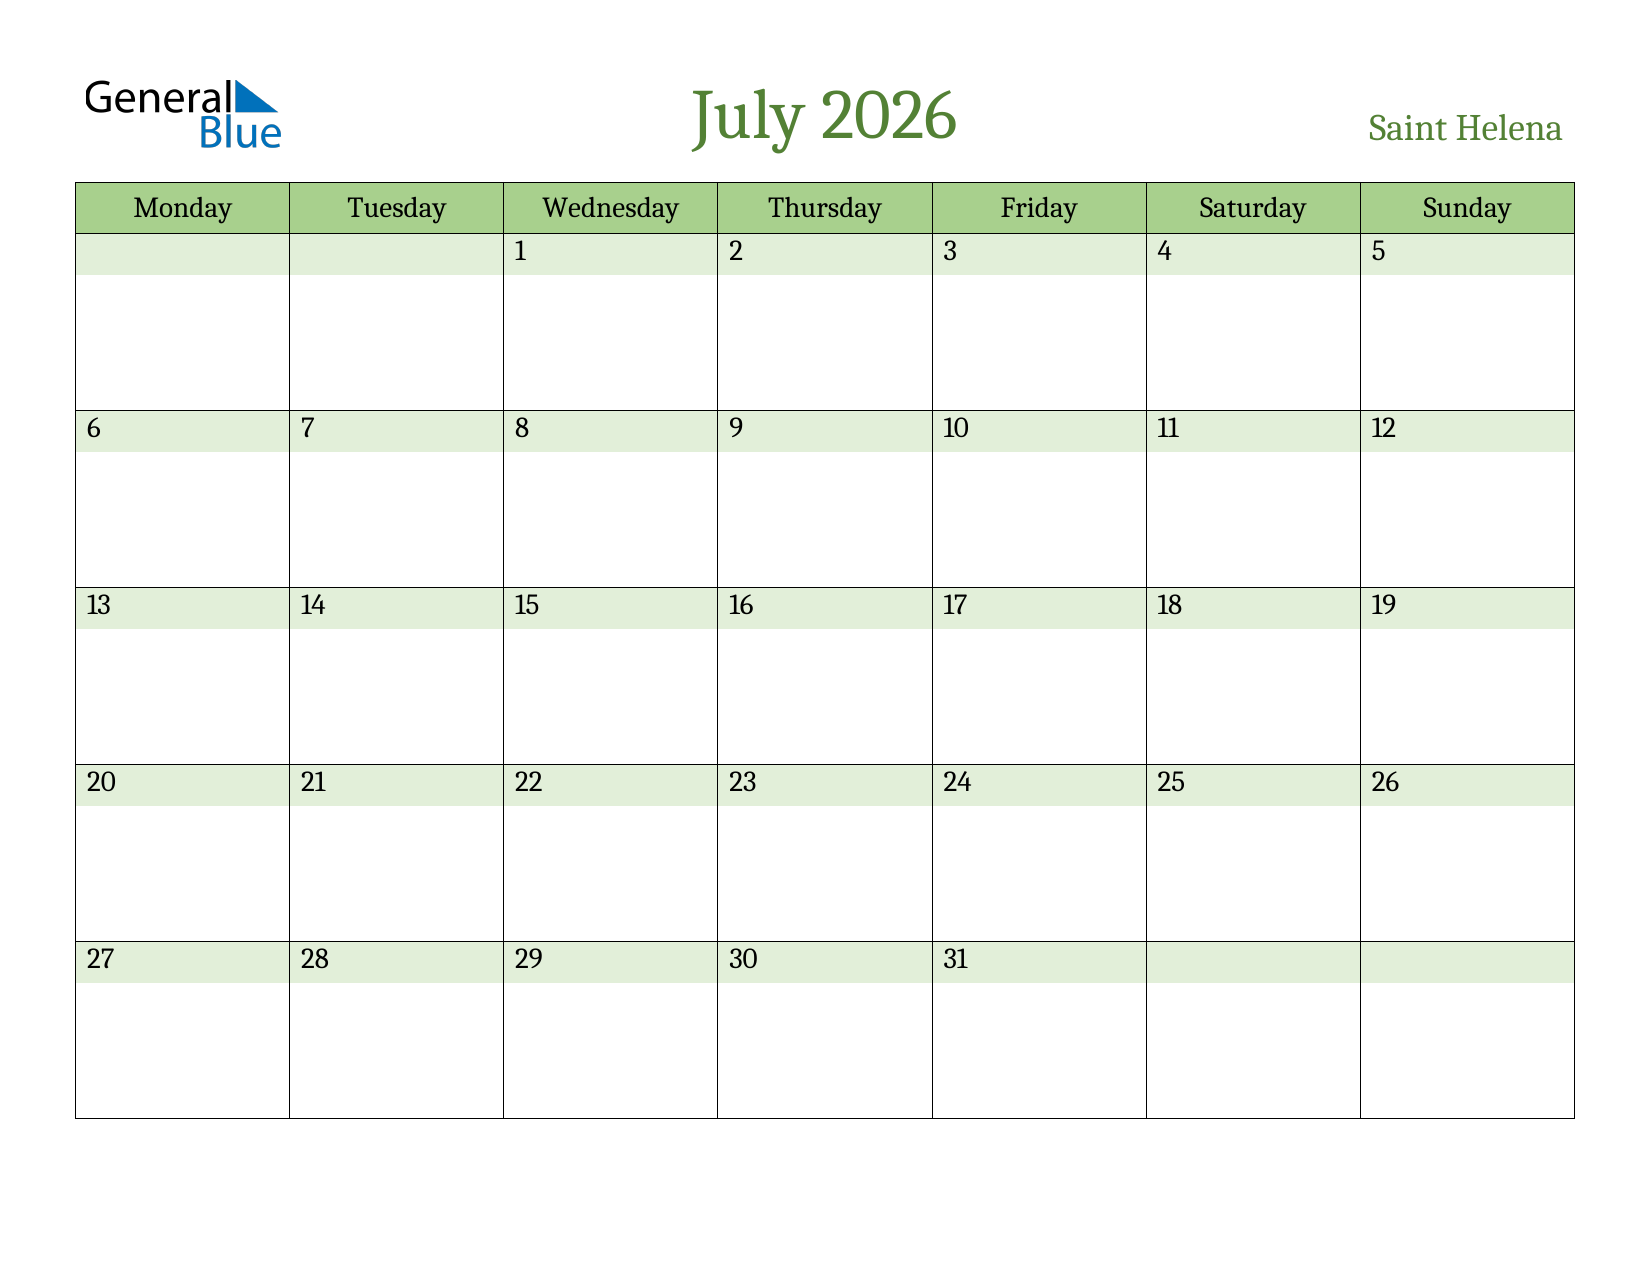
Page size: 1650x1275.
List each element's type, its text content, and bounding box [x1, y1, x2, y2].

table_cell 11 [1147, 411, 1360, 452]
table_cell 27 [76, 942, 289, 983]
table_cell [718, 983, 932, 1118]
table_cell 16 [718, 588, 932, 629]
table_cell [1361, 275, 1574, 410]
table_cell Monday [76, 183, 289, 233]
table_header July 2026 [504, 75, 1146, 182]
table_cell 8 [504, 411, 717, 452]
picture [86, 80, 281, 148]
table_cell 9 [718, 411, 932, 452]
table_cell 18 [1147, 588, 1360, 629]
table_cell 7 [290, 411, 503, 452]
table_cell [718, 452, 932, 587]
table_cell 29 [504, 942, 717, 983]
table_cell [933, 629, 1146, 764]
table_cell 3 [933, 234, 1146, 275]
table_cell [504, 983, 717, 1118]
table_cell [933, 275, 1146, 410]
table_cell 6 [76, 411, 289, 452]
table_cell [290, 629, 503, 764]
table_cell [1361, 942, 1574, 983]
table_cell Sunday [1361, 183, 1574, 233]
table_cell 5 [1361, 234, 1574, 275]
table_cell Tuesday [290, 183, 503, 233]
table_cell 17 [933, 588, 1146, 629]
table_cell 4 [1147, 234, 1360, 275]
table_cell [1361, 806, 1574, 941]
table_cell 1 [504, 234, 717, 275]
table_cell 25 [1147, 765, 1360, 806]
table_cell 26 [1361, 765, 1574, 806]
table_cell [718, 629, 932, 764]
table_cell [718, 275, 932, 410]
table_cell [504, 275, 717, 410]
table_cell [718, 806, 932, 941]
table_cell 22 [504, 765, 717, 806]
table_cell Wednesday [504, 183, 717, 233]
table_cell [76, 629, 289, 764]
table_cell 12 [1361, 411, 1574, 452]
table_cell 14 [290, 588, 503, 629]
table_cell 28 [290, 942, 503, 983]
table_cell 31 [933, 942, 1146, 983]
table_cell 21 [290, 765, 503, 806]
table_cell 23 [718, 765, 932, 806]
table_cell [1361, 452, 1574, 587]
table_cell [290, 234, 503, 275]
table_cell [290, 983, 503, 1118]
table_cell [290, 275, 503, 410]
table_cell [76, 806, 289, 941]
table_cell [1147, 806, 1360, 941]
table_cell [933, 452, 1146, 587]
table_cell 20 [76, 765, 289, 806]
table_cell 30 [718, 942, 932, 983]
table_cell [1147, 629, 1360, 764]
table_cell 13 [76, 588, 289, 629]
table_cell Thursday [718, 183, 932, 233]
table_cell Friday [933, 183, 1146, 233]
table_cell [76, 983, 289, 1118]
table_cell [504, 629, 717, 764]
table_cell 15 [504, 588, 717, 629]
table_cell [933, 983, 1146, 1118]
table_cell [1147, 983, 1360, 1118]
table_cell [504, 806, 717, 941]
table_cell [1361, 983, 1574, 1118]
table_cell [1147, 452, 1360, 587]
table_cell [504, 452, 717, 587]
table_cell [290, 806, 503, 941]
table_cell [76, 452, 289, 587]
table_cell [1147, 275, 1360, 410]
table_header Saint Helena [1146, 75, 1574, 182]
table_cell 24 [933, 765, 1146, 806]
table_cell [933, 806, 1146, 941]
table_cell 19 [1361, 588, 1574, 629]
table_cell Saturday [1147, 183, 1360, 233]
table_cell 2 [718, 234, 932, 275]
table_cell [1361, 629, 1574, 764]
table_cell [1147, 942, 1360, 983]
table_cell 10 [933, 411, 1146, 452]
table_cell [290, 452, 503, 587]
table_cell [76, 275, 289, 410]
table_cell [76, 234, 289, 275]
table_header [76, 75, 503, 182]
